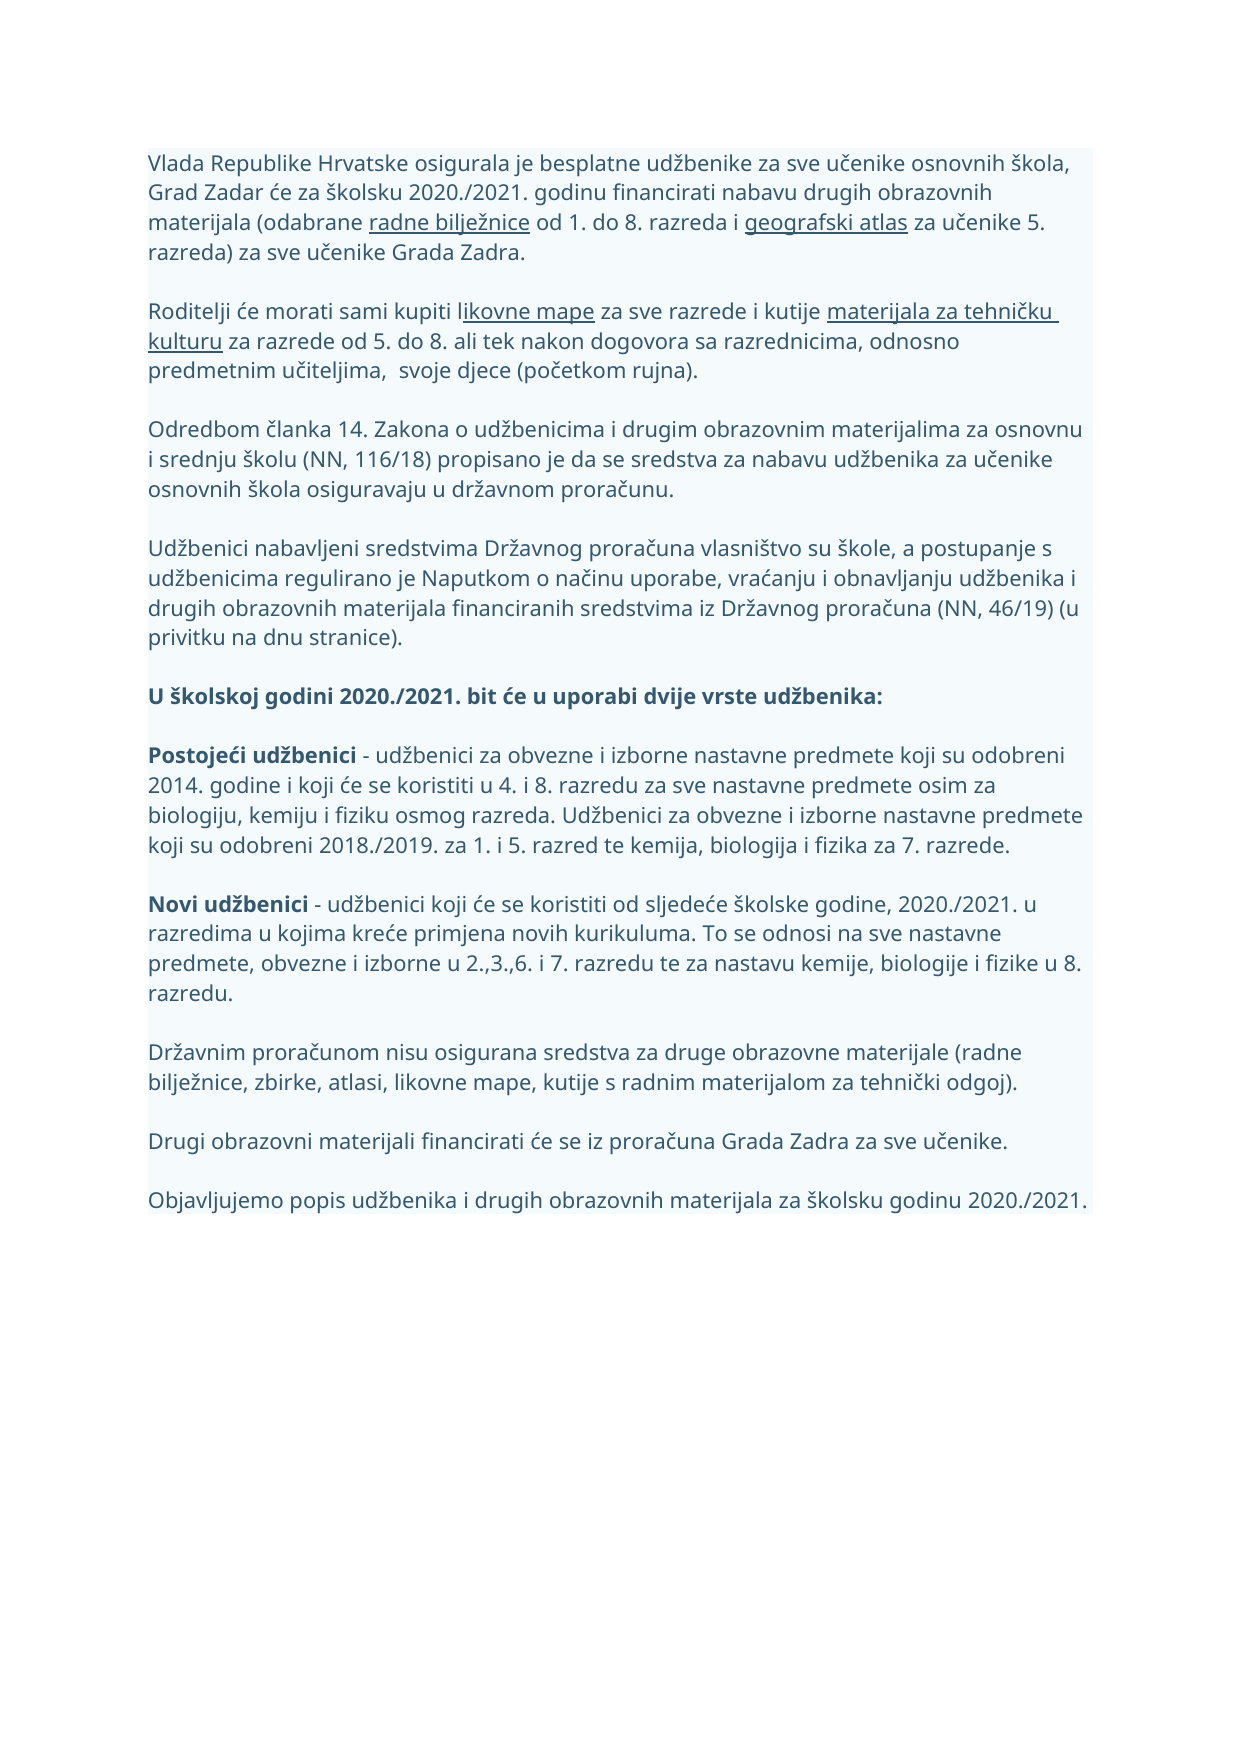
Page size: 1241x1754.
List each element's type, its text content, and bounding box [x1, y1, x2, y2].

text Vlada Republike Hrvatske osigurala je besplatne udžbenike za sve učenike osnovnih škola, Grad Zadar će za školsku 2020./2021. godinu financirati nabavu drugih obrazovnih materijala (odabrane radne bilježnice od 1. do 8. razreda i geografski atlas za učenike 5. razreda) za sve učenike Grada Zadra. [148, 148, 1093, 267]
text U školskoj godini 2020./2021. bit će u uporabi dvije vrste udžbenika: [148, 681, 1093, 711]
text Postojeći udžbenici - udžbenici za obvezne i izborne nastavne predmete koji su odobreni 2014. godine i koji će se koristiti u 4. i 8. razredu za sve nastavne predmete osim za biologiju, kemiju i fiziku osmog razreda. Udžbenici za obvezne i izborne nastavne predmete koji su odobreni 2018./2019. za 1. i 5. razred te kemija, biologija i fizika za 7. razrede. [148, 740, 1093, 859]
text Udžbenici nabavljeni sredstvima Državnog proračuna vlasništvo su škole, a postupanje s udžbenicima regulirano je Naputkom o načinu uporabe, vraćanju i obnavljanju udžbenika i drugih obrazovnih materijala financiranih sredstvima iz Državnog proračuna (NN, 46/19) (u privitku na dnu stranice). [148, 533, 1093, 652]
text Državnim proračunom nisu osigurana sredstva za druge obrazovne materijale (radne bilježnice, zbirke, atlasi, likovne mape, kutije s radnim materijalom za tehnički odgoj). [148, 1037, 1093, 1097]
text Odredbom članka 14. Zakona o udžbenicima i drugim obrazovnim materijalima za osnovnu i srednju školu (NN, 116/18) propisano je da se sredstva za nabavu udžbenika za učenike osnovnih škola osiguravaju u državnom proračunu. [148, 414, 1093, 504]
text Novi udžbenici - udžbenici koji će se koristiti od sljedeće školske godine, 2020./2021. u razredima u kojima kreće primjena novih kurikuluma. To se odnosi na sve nastavne predmete, obvezne i izborne u 2.,3.,6. i 7. razredu te za nastavu kemije, biologije i fizike u 8. razredu. [148, 889, 1093, 1008]
text Drugi obrazovni materijali financirati će se iz proračuna Grada Zadra za sve učenike. [148, 1126, 1093, 1156]
text Objavljujemo popis udžbenika i drugih obrazovnih materijala za školsku godinu 2020./2021. [148, 1185, 1093, 1214]
text Roditelji će morati sami kupiti likovne mape za sve razrede i kutije materijala za tehničku kulturu za razrede od 5. do 8. ali tek nakon dogovora sa razrednicima, odnosno predmetnim učiteljima, svoje djece (početkom rujna). [148, 296, 1093, 385]
